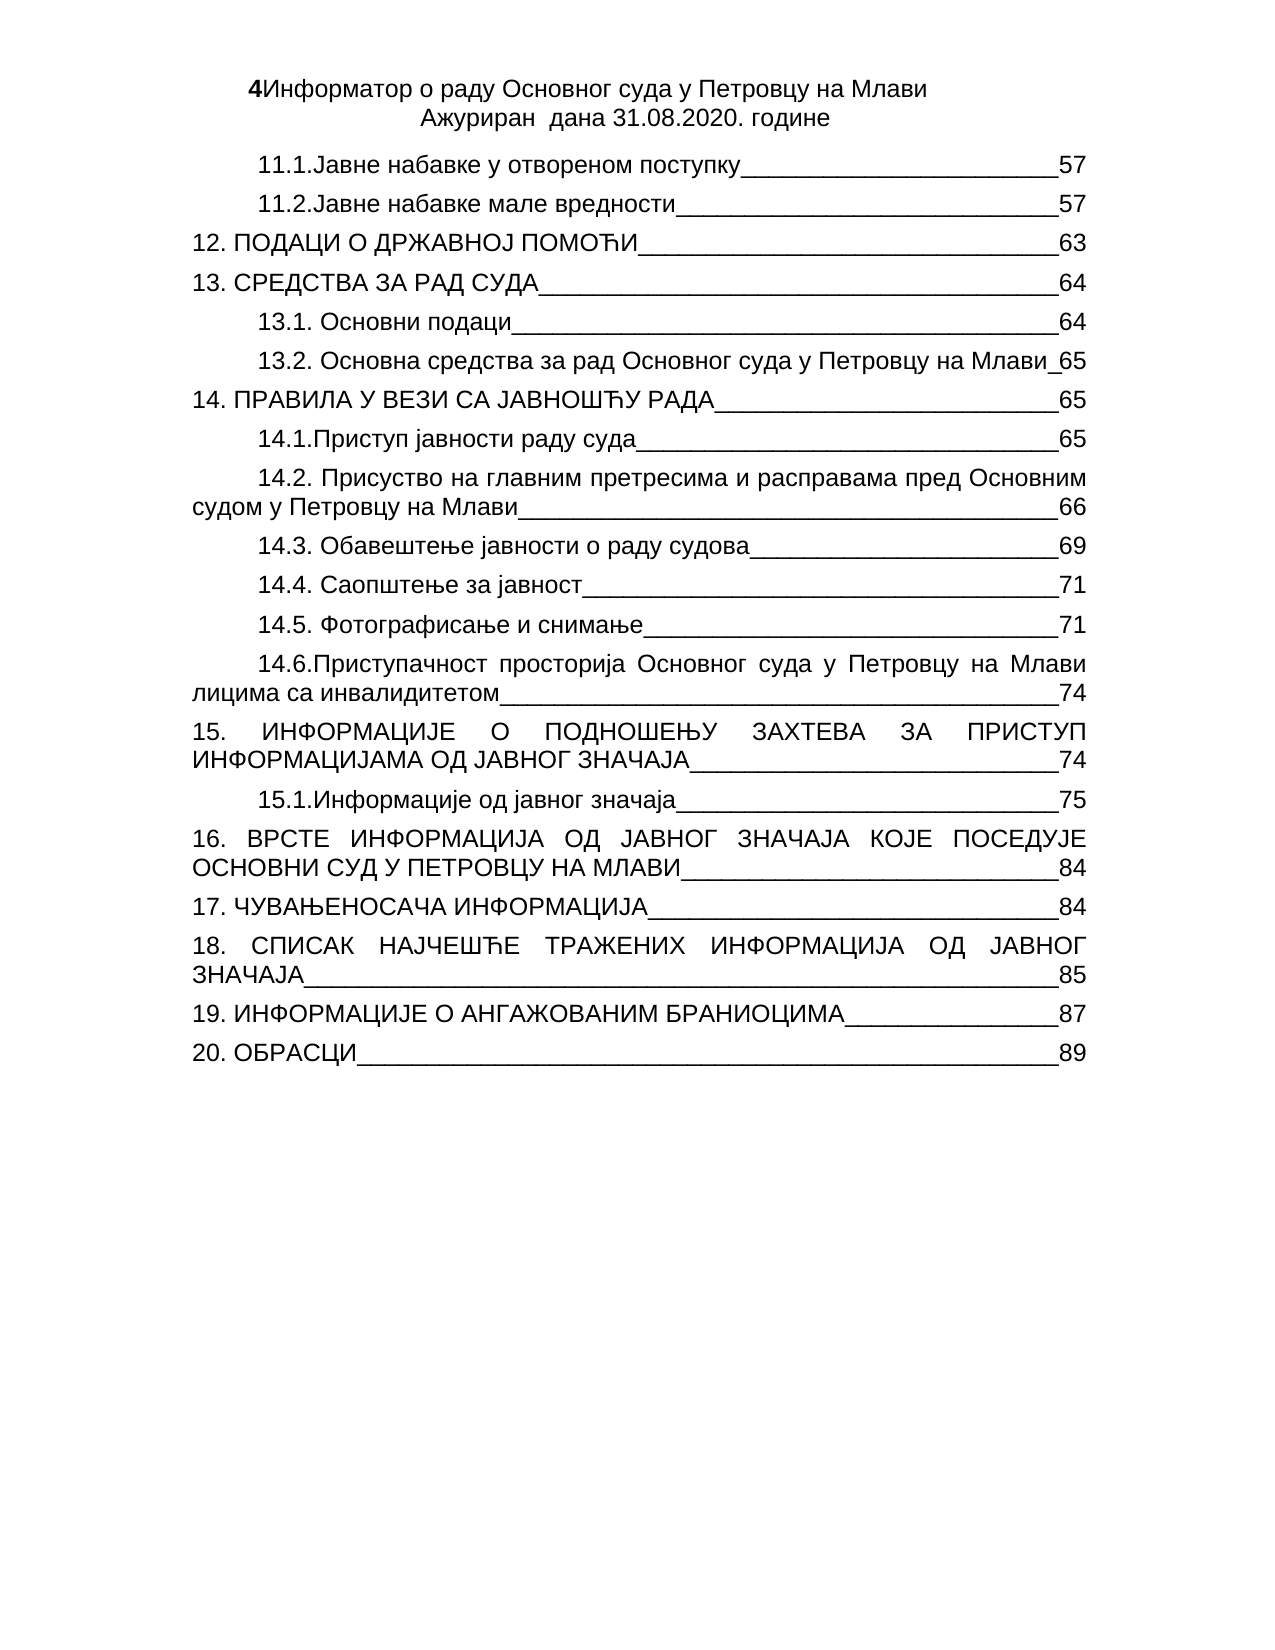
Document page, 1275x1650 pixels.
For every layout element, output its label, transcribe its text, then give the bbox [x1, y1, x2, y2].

text 14. ПРАВИЛА У ВЕЗИ СА ЈАВНОШЋУ РАДА 65 [192, 385, 1087, 414]
text 19. ИНФОРМАЦИЈЕ О АНГАЖОВАНИМ БРАНИОЦИМА 87 [192, 999, 1087, 1027]
text 14.1.Приступ јавности раду суда 65 [192, 424, 1087, 453]
text 14.6.Приступачност просторија Основног суда у Петровцу на Млави лицима са инвалидитетом 74 [192, 649, 1087, 706]
text 14.3. Обавештење јавности о раду судова 69 [192, 531, 1087, 560]
text 15. ИНФОРМАЦИЈЕ О ПОДНОШЕЊУ ЗАХТЕВА ЗА ПРИСТУП ИНФОРМАЦИЈАМА ОД ЈАВНОГ ЗНАЧАЈА 74 [192, 717, 1087, 774]
text 13. СРЕДСТВА ЗА РАД СУДА 64 [192, 267, 1087, 296]
text 13.2. Основна средства за рад Основног суда у Петровцу на Млави 65 [192, 346, 1087, 374]
text 12. ПОДАЦИ О ДРЖАВНОЈ ПОМОЋИ 63 [192, 228, 1087, 257]
text 14.4. Саопштење за јавност 71 [192, 570, 1087, 599]
text 13.1. Основни подаци 64 [192, 307, 1087, 335]
text 15.1.Информације од јавног значаја 75 [192, 784, 1087, 813]
text 11.2.Јавне набавке мале вредности 57 [192, 189, 1087, 218]
text 17. ЧУВАЊЕНОСАЧА ИНФОРМАЦИЈА 84 [192, 892, 1087, 920]
text 14.5. Фотографисање и снимање 71 [192, 609, 1087, 638]
text 20. ОБРАСЦИ 89 [192, 1038, 1087, 1067]
text 11.1.Јавне набавке у отвореном поступку 57 [192, 150, 1087, 179]
text 16. ВРСТЕ ИНФОРМАЦИЈА ОД ЈАВНОГ ЗНАЧАЈА КОЈЕ ПОСЕДУЈЕ ОСНОВНИ СУД У ПЕТРОВЦУ НА МЛАВИ 84 [192, 824, 1087, 881]
text 18. СПИСАК НАЈЧЕШЋЕ ТРАЖЕНИХ ИНФОРМАЦИЈА ОД ЈАВНОГ ЗНАЧАЈА 85 [192, 931, 1087, 988]
text 14.2. Присуство на главним претресима и расправама пред Основним судом у Петровцу на Млави 66 [192, 463, 1087, 521]
